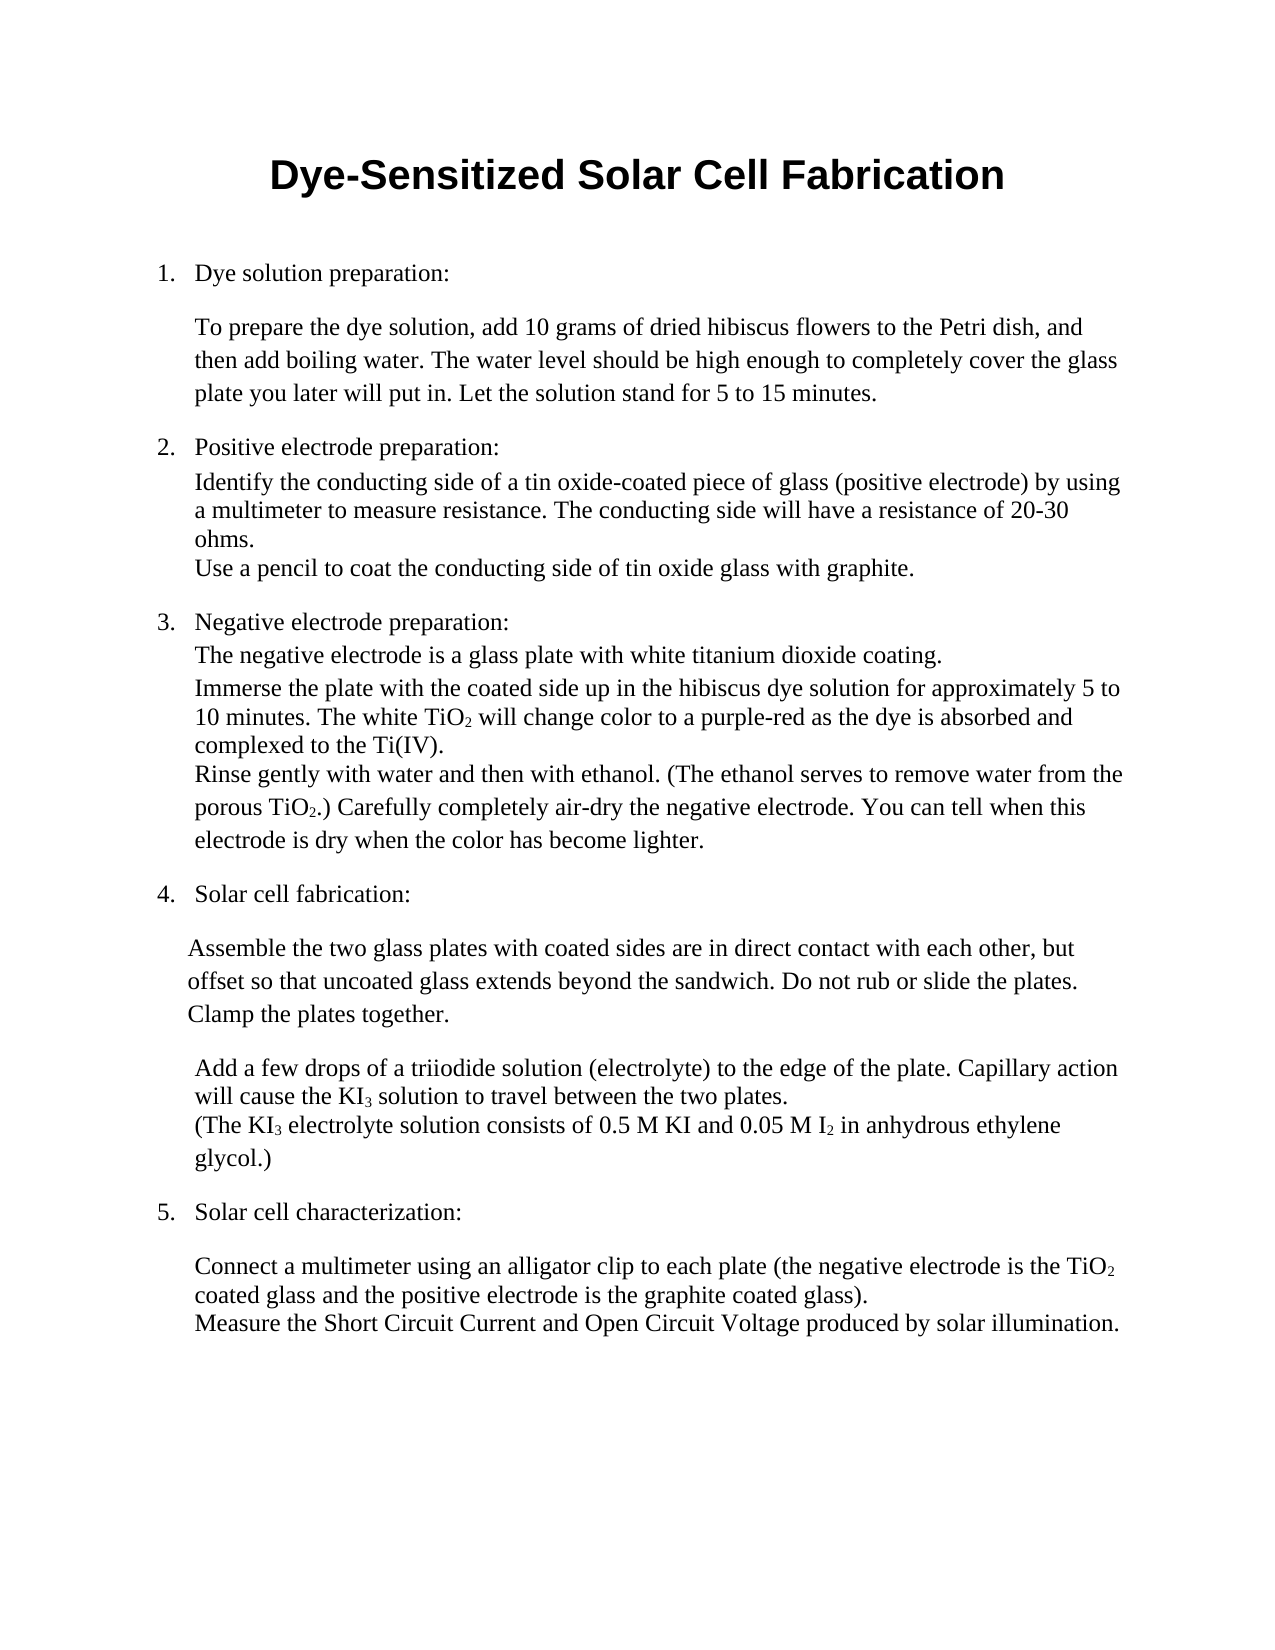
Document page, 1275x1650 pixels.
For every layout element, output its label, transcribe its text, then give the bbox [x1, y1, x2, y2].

text The negative electrode is a glass plate with white titanium dioxide coating. [194, 640, 1125, 669]
text Immerse the plate with the coated side up in the hibiscus dye solution for approximately 5 to 10 minutes. The white TiO2 will change color to a purple-red as the dye is absorbed and complexed to the Ti(IV). [194, 673, 1125, 759]
text Rinse gently with water and then with ethanol. (The ethanol serves to remove water from the porous TiO2.) Carefully completely air-dry the negative electrode. You can tell when this electrode is dry when the color has become lighter. [194, 759, 1125, 854]
text To prepare the dye solution, add 10 grams of dried hibiscus flowers to the Petri dish, and then add boiling water. The water level should be high enough to completely cover the glass plate you later will put in. Let the solution stand for 5 to 15 minutes. [194, 312, 1125, 407]
text Use a pencil to coat the conducting side of tin oxide glass with graphite. [194, 553, 1125, 582]
list Dye solution preparation: [157, 258, 1125, 287]
text Assemble the two glass plates with coated sides are in direct contact with each other, but offset so that uncoated glass extends beyond the sandwich. Do not rub or slide the plates. Clamp the plates together. [187, 933, 1125, 1028]
text Dye-Sensitized Solar Cell Fabrication [150, 150, 1125, 198]
list Positive electrode preparation: [157, 432, 1125, 461]
text Connect a multimeter using an alligator clip to each plate (the negative electrode is the TiO2 coated glass and the positive electrode is the graphite coated glass). [194, 1251, 1125, 1308]
list Negative electrode preparation: [157, 607, 1125, 636]
list Solar cell fabrication: [157, 879, 1125, 908]
list Measure the Short Circuit Current and Open Circuit Voltage produced by solar illumination. [194, 1308, 1125, 1337]
text (The KI3 electrolyte solution consists of 0.5 M KI and 0.05 M I2 in anhydrous ethylene glycol.) [194, 1110, 1125, 1172]
text Identify the conducting side of a tin oxide-coated piece of glass (positive electrode) by using a multimeter to measure resistance. The conducting side will have a resistance of 20-30 ohms. [194, 467, 1125, 553]
list Solar cell characterization: [157, 1197, 1125, 1226]
text Add a few drops of a triiodide solution (electrolyte) to the edge of the plate. Capillary action will cause the KI3 solution to travel between the two plates. [194, 1053, 1125, 1110]
